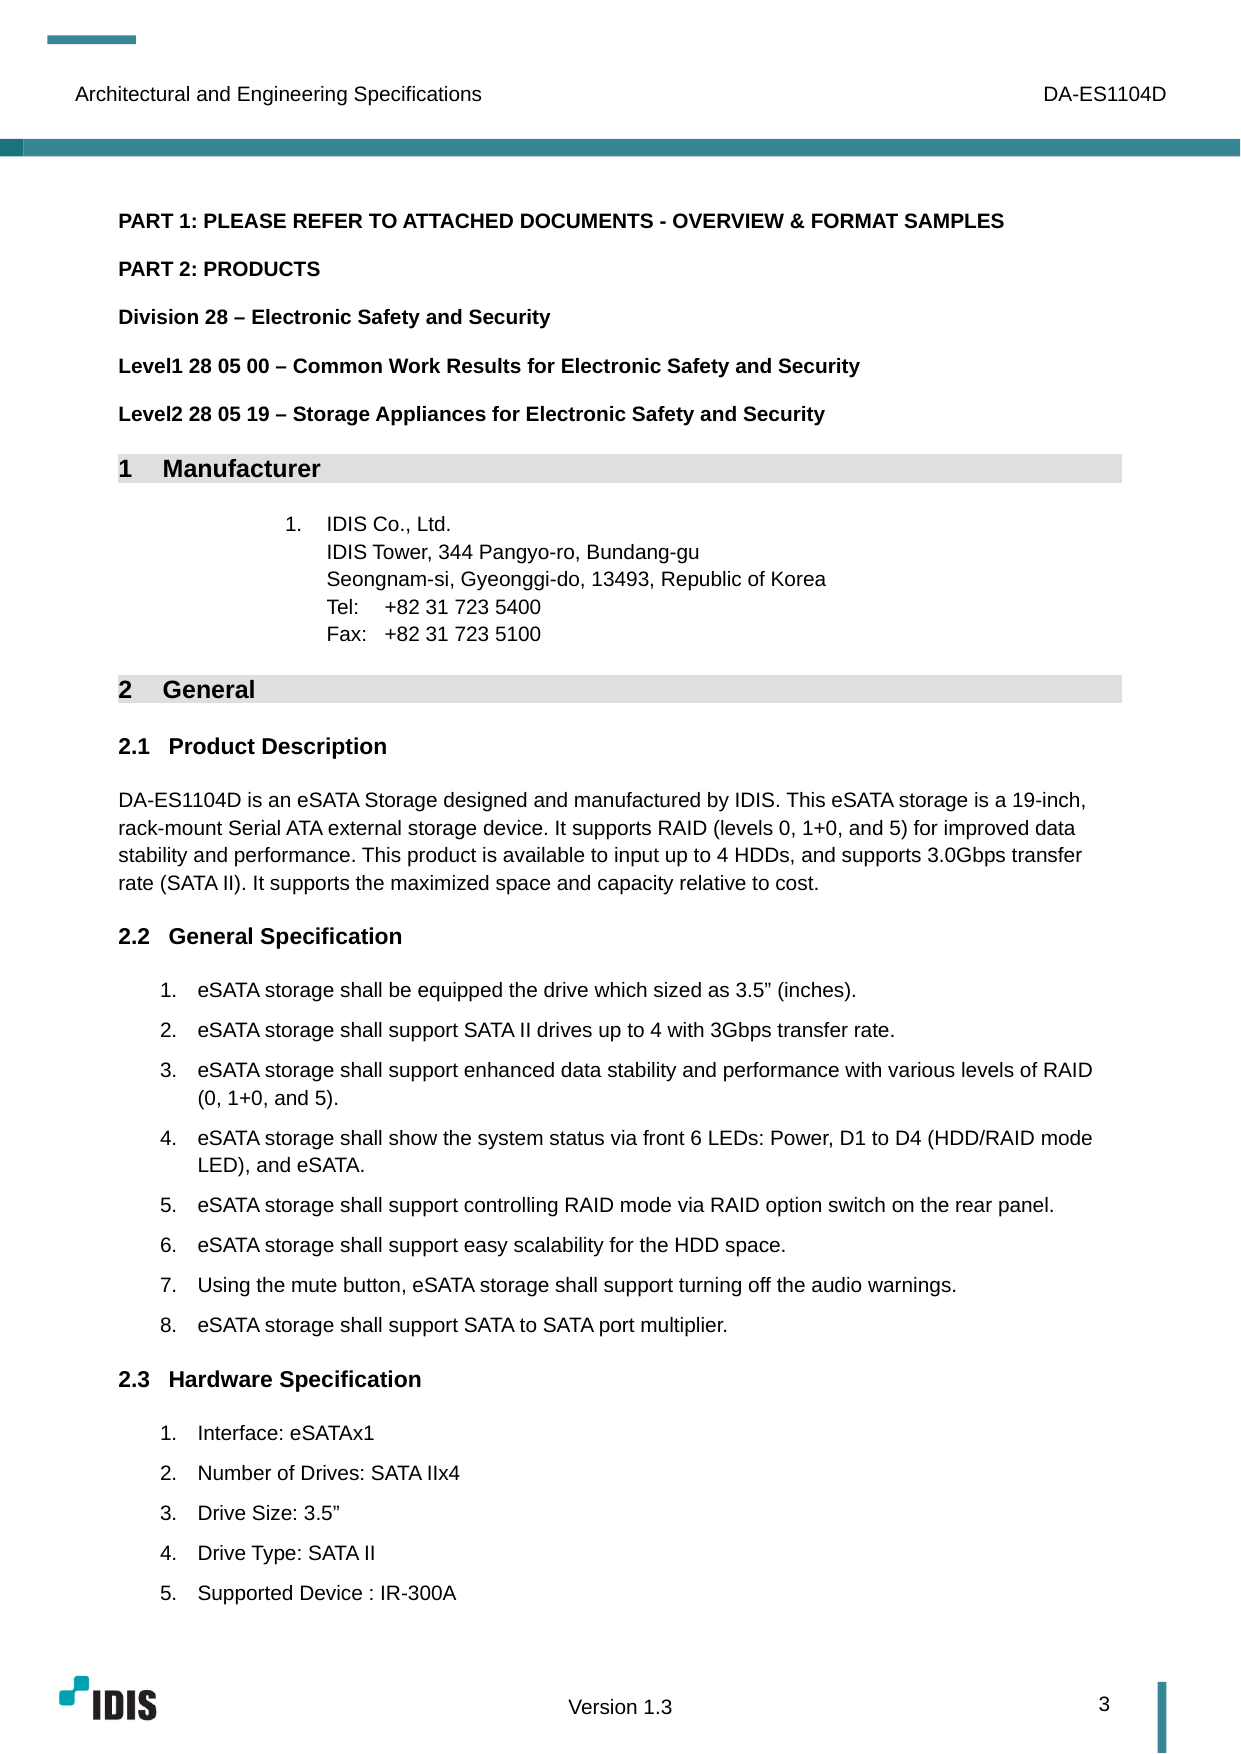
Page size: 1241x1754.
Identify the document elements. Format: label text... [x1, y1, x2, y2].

text Level1 28 05 00 – Common Work Results for Electronic Safety and Security [118, 353, 1122, 377]
list Number of Drives: SATA IIx4 [160, 1461, 1122, 1485]
list eSATA storage shall show the system status via front 6 LEDs: Power, D1 to D4 (HDD/RAID mode LED), and eSATA. [160, 1126, 1122, 1177]
subtitle General Specification [118, 923, 1122, 949]
list eSATA storage shall support enhanced data stability and performance with various levels of RAID (0, 1+0, and 5). [160, 1058, 1122, 1110]
subtitle Hardware Specification [118, 1366, 1122, 1392]
subtitle Product Description [118, 733, 1122, 759]
text PART 1: PLEASE REFER TO ATTACHED DOCUMENTS - OVERVIEW & FORMAT SAMPLES [118, 208, 1122, 232]
list eSATA storage shall support easy scalability for the HDD space. [160, 1233, 1122, 1257]
text PART 2: PRODUCTS [118, 257, 1122, 281]
list Drive Type: SATA II [160, 1541, 1122, 1565]
list eSATA storage shall support SATA II drives up to 4 with 3Gbps transfer rate. [160, 1018, 1122, 1042]
list eSATA storage shall be equipped the drive which sized as 3.5” (inches). [160, 978, 1122, 1002]
text DA-ES1104D is an eSATA Storage designed and manufactured by IDIS. This eSATA storage is a 19-inch, rack-mount Serial ATA external storage device. It supports RAID (levels 0, 1+0, and 5) for improved data stability and performance. This product is available to input up to 4 HDDs, and supports 3.0Gbps transfer rate (SATA II). It supports the maximized space and capacity relative to cost. [118, 788, 1122, 894]
list Supported Device : IR-300A [160, 1581, 1122, 1605]
subtitle General [118, 675, 1122, 703]
list Using the mute button, eSATA storage shall support turning off the audio warnings. [160, 1273, 1122, 1297]
list eSATA storage shall support controlling RAID mode via RAID option switch on the rear panel. [160, 1193, 1122, 1217]
text Level2 28 05 19 – Storage Appliances for Electronic Safety and Security [118, 402, 1122, 426]
subtitle Manufacturer [118, 454, 1122, 483]
list IDIS Co., Ltd. IDIS Tower, 344 Pangyo-ro, Bundang-gu Seongnam-si, Gyeonggi-do, 13493, Republic of Korea Tel: +82 31 723 5400 Fax: +82 31 723 5100 [285, 512, 1122, 646]
text Division 28 – Electronic Safety and Security [118, 305, 1122, 329]
list Interface: eSATAx1 [160, 1421, 1122, 1445]
list eSATA storage shall support SATA to SATA port multiplier. [160, 1313, 1122, 1337]
picture [52, 1675, 175, 1723]
list Drive Size: 3.5” [160, 1501, 1122, 1525]
